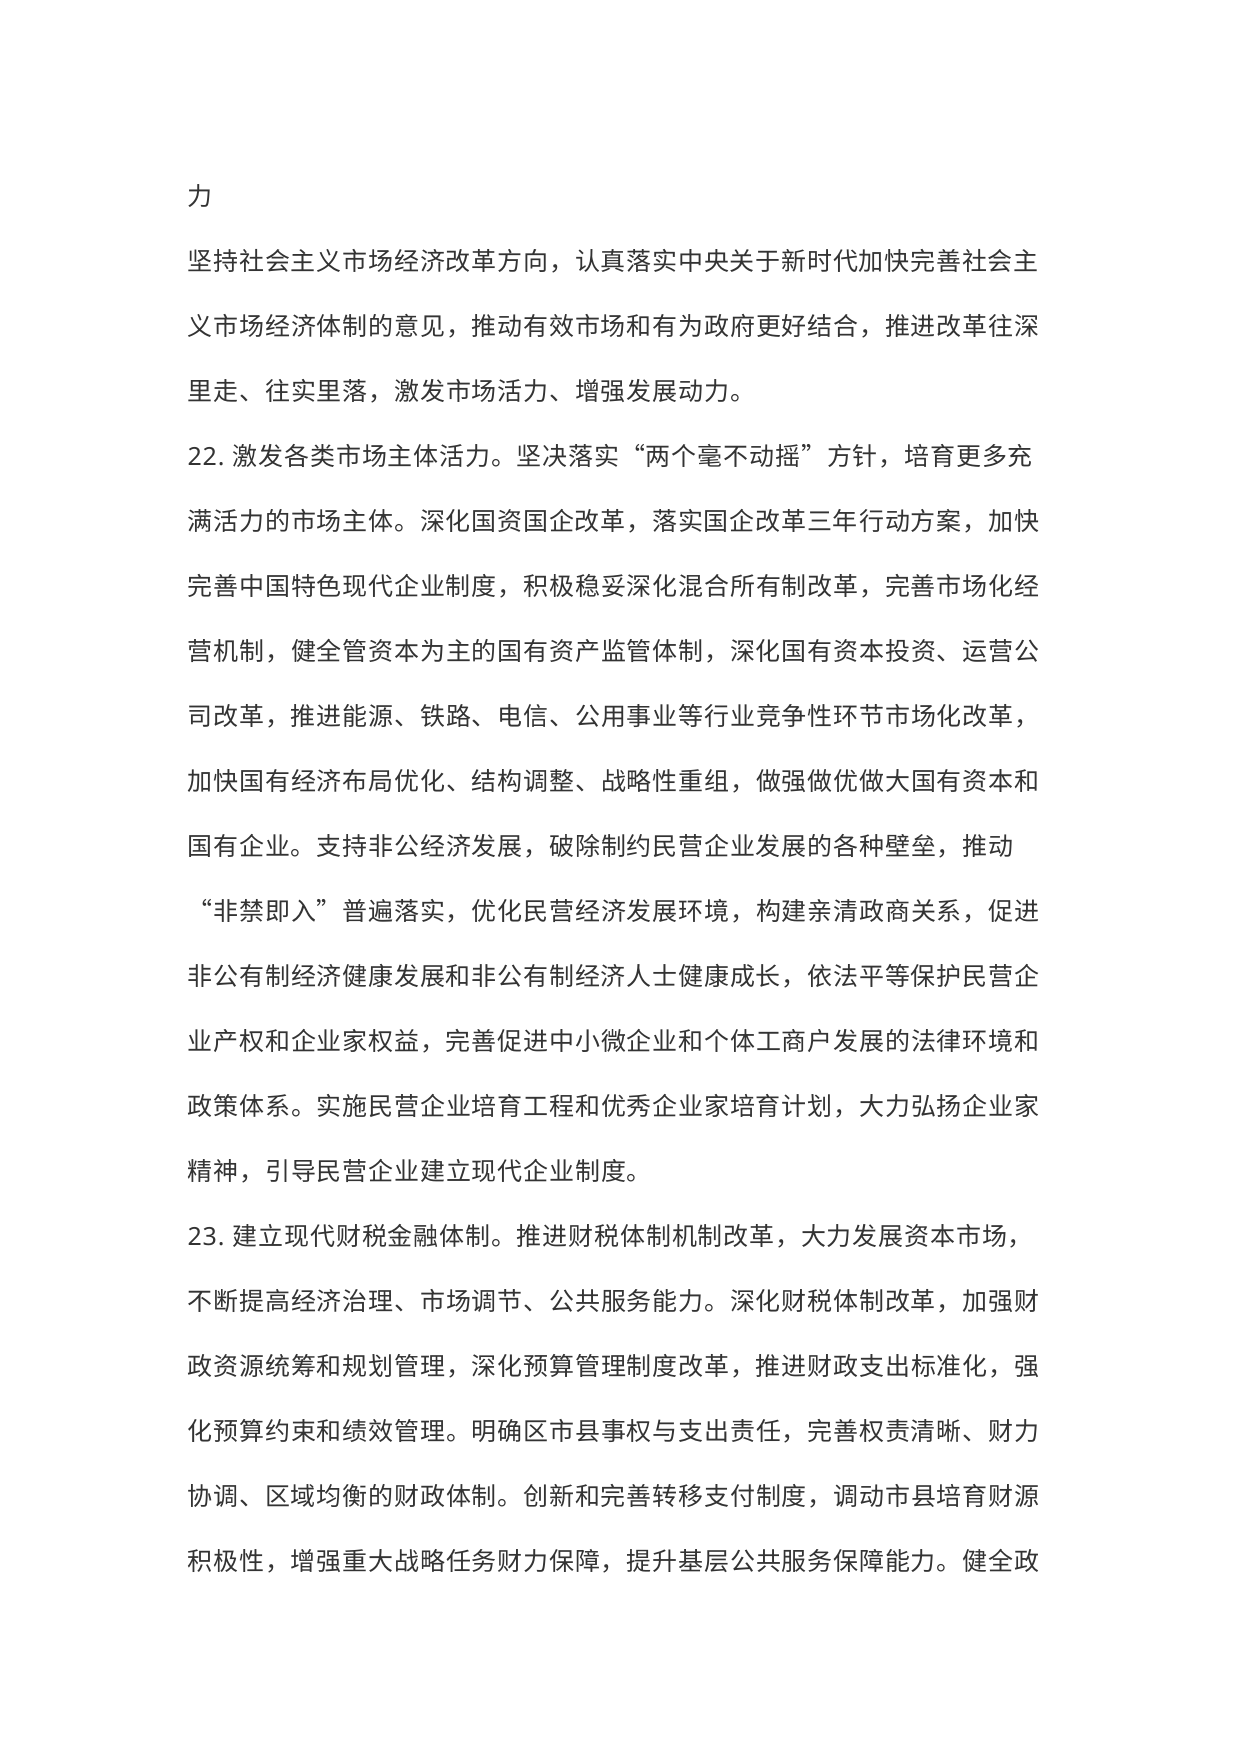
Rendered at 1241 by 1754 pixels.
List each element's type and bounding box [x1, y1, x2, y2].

text [187, 162, 1053, 1592]
